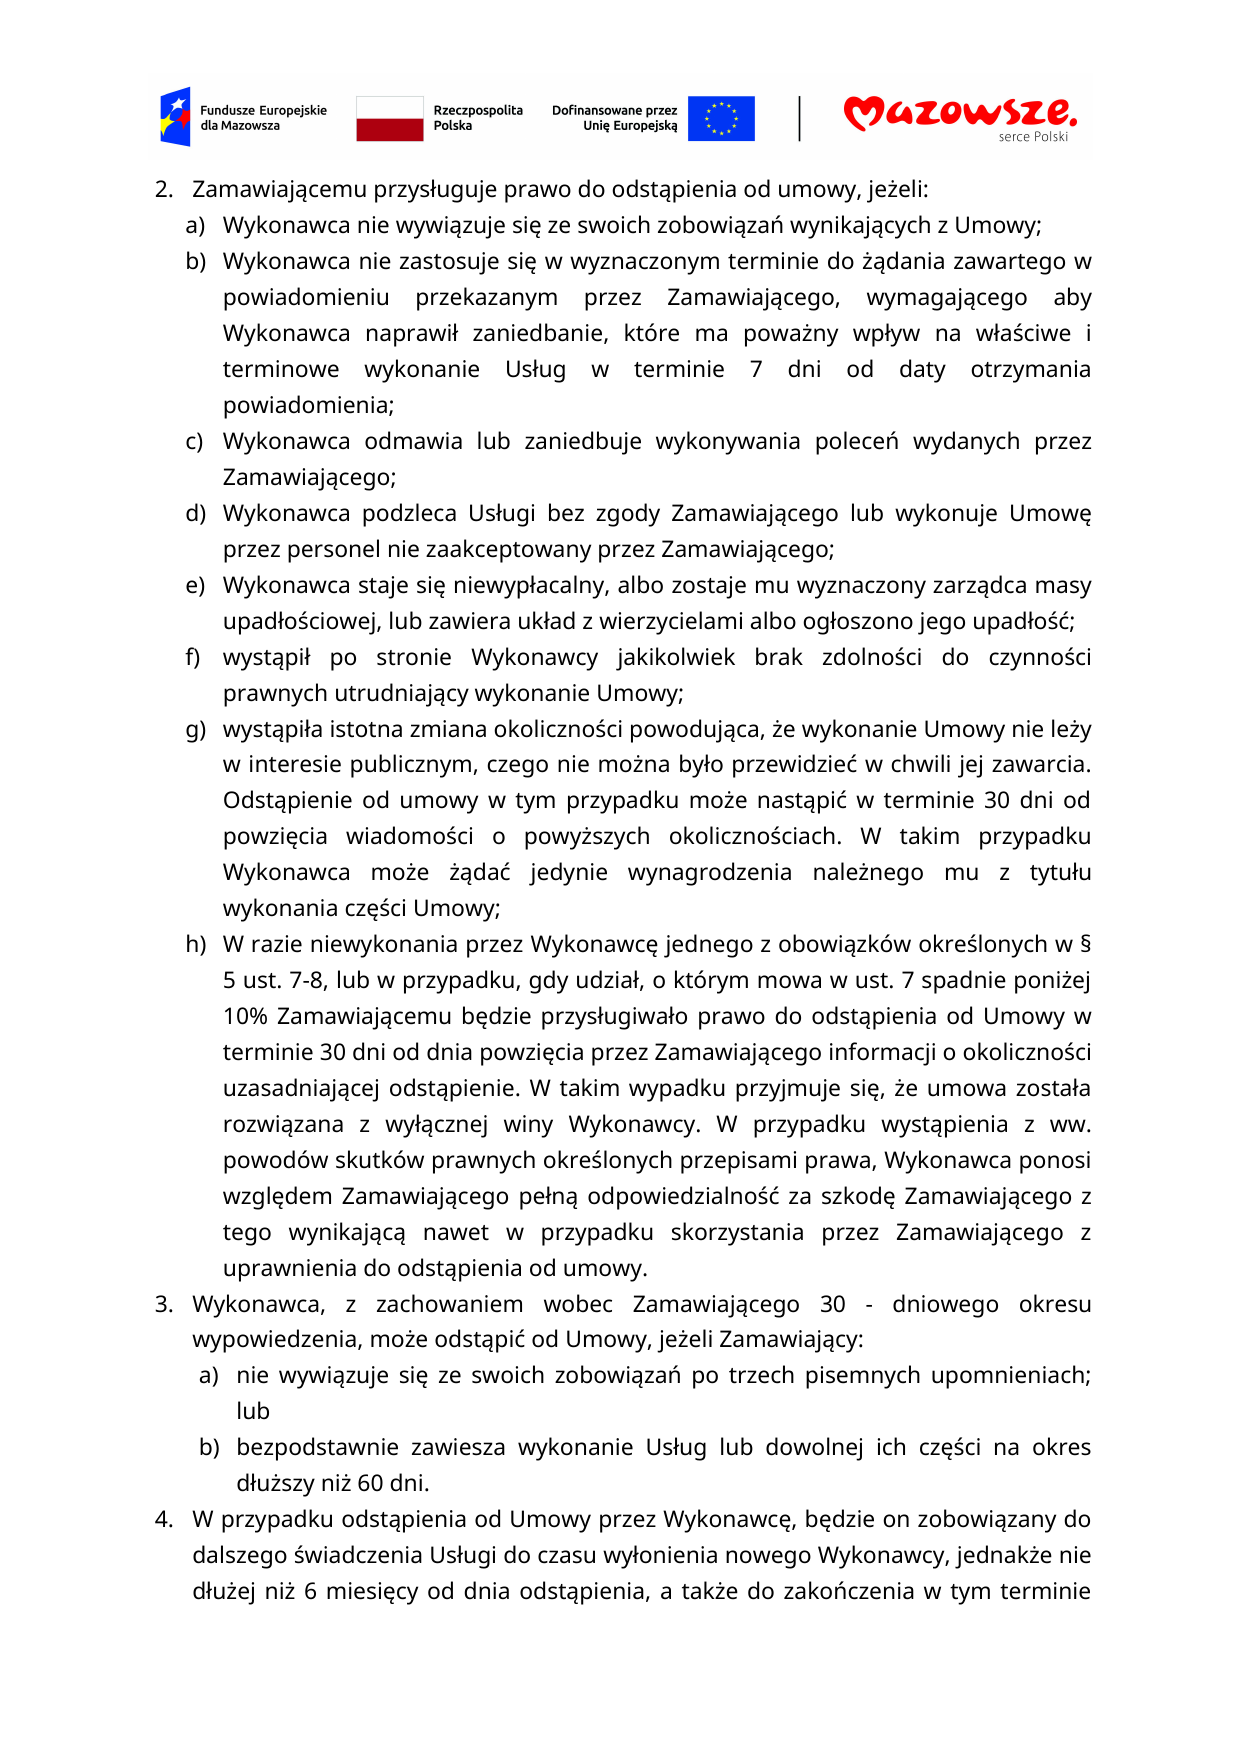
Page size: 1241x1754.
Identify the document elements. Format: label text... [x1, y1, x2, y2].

list Wykonawca staje się niewypłacalny, albo zostaje mu wyznaczony zarządca masy upadłościowej, lub zawiera układ z wierzycielami albo ogłoszono jego upadłość; [185, 569, 1093, 636]
list bezpodstawnie zawiesza wykonanie Usług lub dowolnej ich części na okres dłuższy niż 60 dni. [199, 1431, 1093, 1498]
list Wykonawca, z zachowaniem wobec Zamawiającego 30 - dniowego okresu wypowiedzenia, może odstąpić od Umowy, jeżeli Zamawiający: [154, 1287, 1093, 1355]
list wystąpiła istotna zmiana okoliczności powodująca, że wykonanie Umowy nie leży w interesie publicznym, czego nie można było przewidzieć w chwili jej zawarcia. Odstąpienie od umowy w tym przypadku może nastąpić w terminie 30 dni od powzięcia wiadomości o powyższych okolicznościach. W takim przypadku Wykonawca może żądać jedynie wynagrodzenia należnego mu z tytułu wykonania części Umowy; [185, 712, 1093, 923]
list nie wywiązuje się ze swoich zobowiązań po trzech pisemnych upomnieniach; lub [199, 1359, 1093, 1427]
list Wykonawca nie wywiązuje się ze swoich zobowiązań wynikających z Umowy; [185, 209, 1093, 241]
list Wykonawca podzleca Usługi bez zgody Zamawiającego lub wykonuje Umowę przez personel nie zaakceptowany przez Zamawiającego; [185, 497, 1093, 564]
picture [147, 73, 1093, 160]
list wystąpił po stronie Wykonawcy jakikolwiek brak zdolności do czynności prawnych utrudniający wykonanie Umowy; [185, 641, 1093, 708]
list Wykonawca nie zastosuje się w wyznaczonym terminie do żądania zawartego w powiadomieniu przekazanym przez Zamawiającego, wymagającego aby Wykonawca naprawił zaniedbanie, które ma poważny wpływ na właściwe i terminowe wykonanie Usług w terminie 7 dni od daty otrzymania powiadomienia; [185, 245, 1093, 420]
list Wykonawca odmawia lub zaniedbuje wykonywania poleceń wydanych przez Zamawiającego; [185, 425, 1093, 492]
list W razie niewykonania przez Wykonawcę jednego z obowiązków określonych w § 5 ust. 7-8, lub w przypadku, gdy udział, o którym mowa w ust. 7 spadnie poniżej 10% Zamawiającemu będzie przysługiwało prawo do odstąpienia od Umowy w terminie 30 dni od dnia powzięcia przez Zamawiającego informacji o okoliczności uzasadniającej odstąpienie. W takim wypadku przyjmuje się, że umowa została rozwiązana z wyłącznej winy Wykonawcy. W przypadku wystąpienia z ww. powodów skutków prawnych określonych przepisami prawa, Wykonawca ponosi względem Zamawiającego pełną odpowiedzialność za szkodę Zamawiającego z tego wynikającą nawet w przypadku skorzystania przez Zamawiającego z uprawnienia do odstąpienia od umowy. [185, 928, 1093, 1283]
list Zamawiającemu przysługuje prawo do odstąpienia od umowy, jeżeli: [154, 173, 1093, 205]
